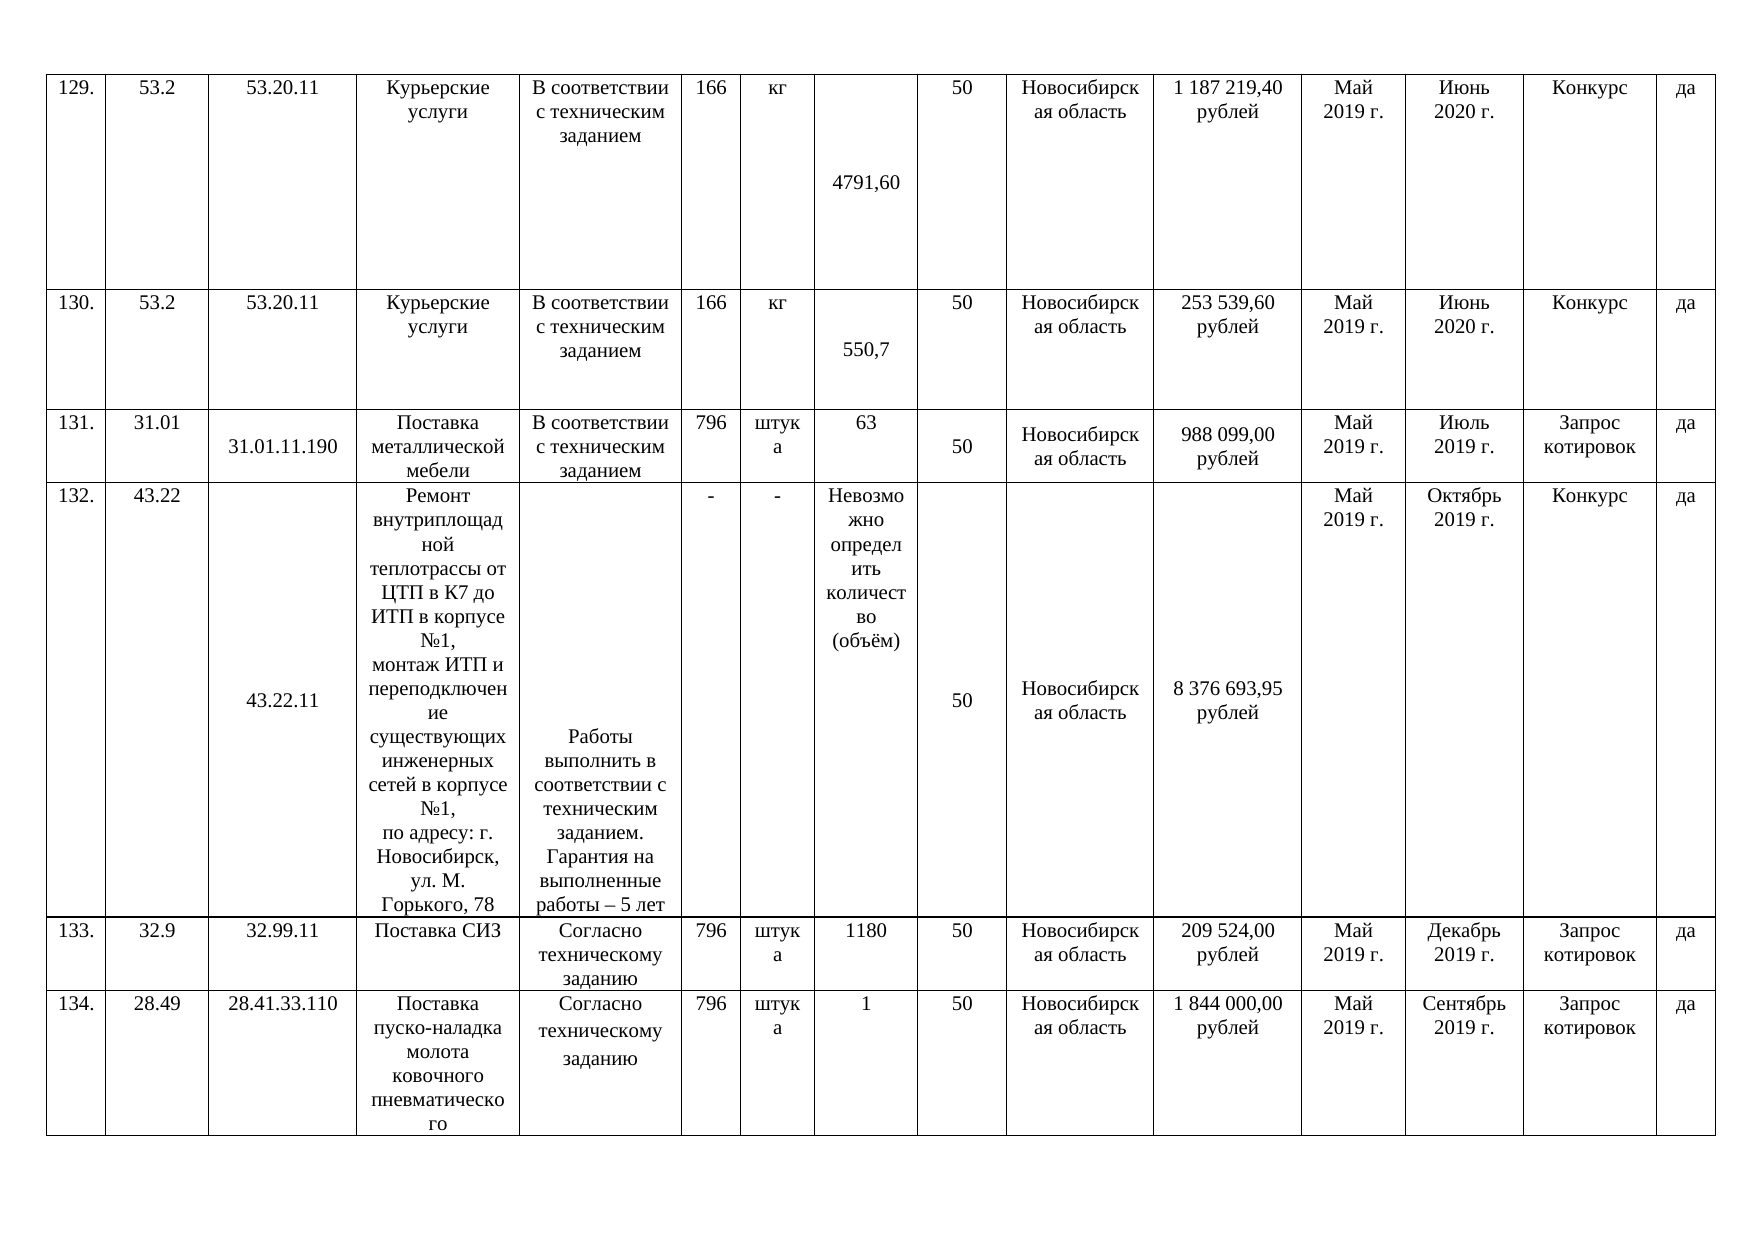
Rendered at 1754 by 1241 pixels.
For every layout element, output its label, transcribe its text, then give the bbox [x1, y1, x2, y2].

table_cell 43.22 [106, 483, 208, 916]
table_cell да [1657, 410, 1715, 482]
table_cell Невозможно определить количество (объём) [815, 483, 917, 916]
table_cell Май 2019 г. [1302, 991, 1405, 1135]
table_cell - [741, 483, 814, 916]
table_cell 28.41.33.110 [209, 991, 356, 1135]
table_cell Конкурс [1524, 290, 1656, 409]
table_cell Новосибирская область [1007, 918, 1153, 990]
table_cell 550,7 [815, 290, 917, 409]
table_cell 50 [918, 918, 1006, 990]
table_cell Май 2019 г. [1302, 483, 1405, 916]
table_cell 988 099,00 рублей [1154, 410, 1301, 482]
table_cell Новосибирская область [1007, 483, 1153, 916]
table_cell 1 187 219,40 рублей [1154, 75, 1301, 289]
table_cell 166 [682, 75, 740, 289]
table_cell 63 [815, 410, 917, 482]
table_cell 53.2 [106, 75, 208, 289]
table_cell Согласно техническому заданию [520, 991, 681, 1135]
table_cell [47, 75, 105, 289]
table_cell 32.99.11 [209, 918, 356, 990]
table_cell [47, 918, 105, 990]
table_cell 1 844 000,00 рублей [1154, 991, 1301, 1135]
table_cell В соответствии с техническим заданием [520, 75, 681, 289]
table_cell Курьерские услуги [357, 75, 519, 289]
table_cell Июнь 2020 г. [1406, 290, 1523, 409]
table_cell да [1657, 75, 1715, 289]
table_cell Октябрь 2019 г. [1406, 483, 1523, 916]
table_cell 1180 [815, 918, 917, 990]
table_cell Поставка металлической мебели [357, 410, 519, 482]
table_cell 43.22.11 [209, 483, 356, 916]
table_cell 50 [918, 410, 1006, 482]
table_cell да [1657, 991, 1715, 1135]
table_cell Поставка СИЗ [357, 918, 519, 990]
table_cell 4791,60 [815, 75, 917, 289]
table_cell Курьерские услуги [357, 290, 519, 409]
table_cell Июнь 2020 г. [1406, 75, 1523, 289]
table_cell штука [741, 410, 814, 482]
table_cell да [1657, 483, 1715, 916]
table_cell Новосибирская область [1007, 410, 1153, 482]
table_cell [47, 410, 105, 482]
table_cell штука [741, 918, 814, 990]
table_cell Запрос котировок [1524, 991, 1656, 1135]
table_cell Май 2019 г. [1302, 918, 1405, 990]
table_cell 8 376 693,95 рублей [1154, 483, 1301, 916]
table_cell 166 [682, 290, 740, 409]
table_cell Запрос котировок [1524, 918, 1656, 990]
table_cell 50 [918, 991, 1006, 1135]
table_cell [1007, 75, 1153, 289]
table_cell да [1657, 918, 1715, 990]
table_cell 53.20.11 [209, 75, 356, 289]
table_cell [47, 290, 105, 409]
table_cell 1 [815, 991, 917, 1135]
table_cell 32.9 [106, 918, 208, 990]
table_cell 53.20.11 [209, 290, 356, 409]
table_cell Конкурс [1524, 75, 1656, 289]
table_cell 28.49 [106, 991, 208, 1135]
table_cell - [682, 483, 740, 916]
table_cell кг [741, 75, 814, 289]
table_cell 50 [918, 483, 1006, 916]
table_cell Ремонт внутриплощадной теплотрассы от ЦТП в К7 до ИТП в корпусе №1, монтаж ИТП и переподключение существующих инженерных сетей в корпусе №1, по адресу: г. Новосибирск, ул. М. Горького, 78 [357, 483, 519, 916]
table_cell Май 2019 г. [1302, 290, 1405, 409]
table_cell да [1657, 290, 1715, 409]
table_cell [47, 991, 105, 1135]
table_cell кг [741, 290, 814, 409]
table_cell 50 [918, 290, 1006, 409]
table_cell Декабрь 2019 г. [1406, 918, 1523, 990]
table_cell 209 524,00 рублей [1154, 918, 1301, 990]
table_cell Запрос котировок [1524, 410, 1656, 482]
table_cell 796 [682, 410, 740, 482]
table_cell Май 2019 г. [1302, 75, 1405, 289]
table_cell Июль 2019 г. [1406, 410, 1523, 482]
table_cell 253 539,60 рублей [1154, 290, 1301, 409]
table_cell Поставка пуско-наладка молота ковочного пневматического [357, 991, 519, 1135]
table_cell Новосибирская область [1007, 290, 1153, 409]
table_cell Сентябрь 2019 г. [1406, 991, 1523, 1135]
table_cell 31.01.11.190 [209, 410, 356, 482]
table_cell 53.2 [106, 290, 208, 409]
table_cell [1007, 991, 1153, 1135]
table_cell Конкурс [1524, 483, 1656, 916]
table_cell Работы выполнить в соответствии с техническим заданием. Гарантия на выполненные работы – 5 лет [520, 483, 681, 916]
table_cell Май 2019 г. [1302, 410, 1405, 482]
table_cell 31.01 [106, 410, 208, 482]
table_cell Согласно техническому заданию [520, 918, 681, 990]
table_cell 796 [682, 991, 740, 1135]
table_cell штука [741, 991, 814, 1135]
table_cell 796 [682, 918, 740, 990]
table_cell В соответствии с техническим заданием [520, 290, 681, 409]
table_cell В соответствии с техническим заданием [520, 410, 681, 482]
table_cell 50 [918, 75, 1006, 289]
table_cell [47, 483, 105, 916]
